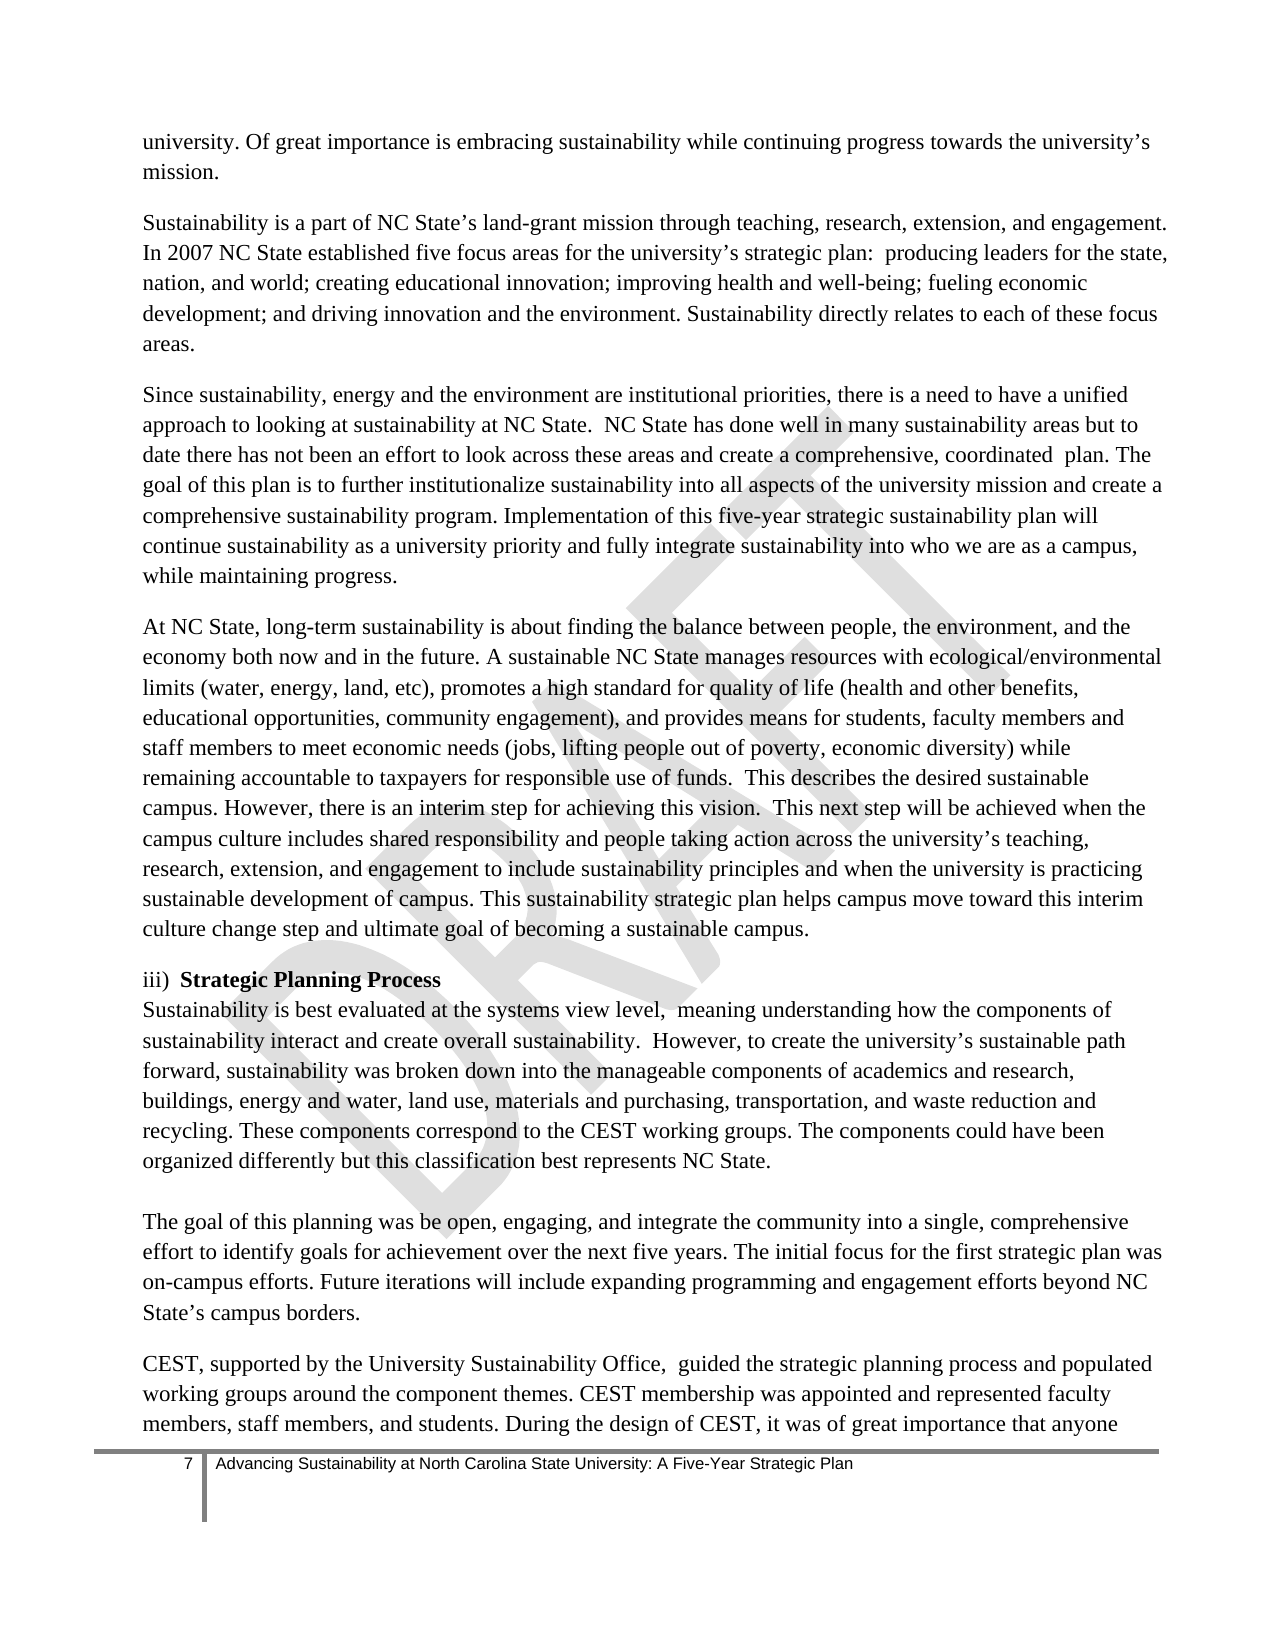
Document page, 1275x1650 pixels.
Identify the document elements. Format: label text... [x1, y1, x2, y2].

list Strategic Planning Process [142, 966, 1170, 993]
text Sustainability is a part of NC State’s land-grant mission through teaching, research, extension, and engagement. In 2007 NC State established five focus areas for the university’s strategic plan: producing leaders for the state, nation, and world; creating educational innovation; improving health and well-being; fueling economic development; and driving innovation and the environment. Sustainability directly relates to each of these focus areas. [142, 209, 1170, 356]
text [142, 1349, 1170, 1436]
text The goal of this planning was be open, engaging, and integrate the community into a single, comprehensive effort to identify goals for achievement over the next five years. The initial focus for the first strategic plan was on-campus efforts. Future iterations will include expanding programming and engagement efforts beyond NC State’s campus borders. [142, 1208, 1170, 1325]
text Since sustainability, energy and the environment are institutional priorities, there is a need to have a unified approach to looking at sustainability at NC State. NC State has done well in many sustainability areas but to date there has not been an effort to look across these areas and create a comprehensive, coordinated plan. The goal of this plan is to further institutionalize sustainability into all aspects of the university mission and create a comprehensive sustainability program. Implementation of this five-year strategic sustainability plan will continue sustainability as a university priority and fully integrate sustainability into who we are as a campus, while maintaining progress. [142, 381, 1170, 588]
list Sustainability is best evaluated at the systems view level, meaning understanding how the components of sustainability interact and create overall sustainability. However, to create the university’s sustainable path forward, sustainability was broken down into the manageable components of academics and research, buildings, energy and water, land use, materials and purchasing, transportation, and waste reduction and recycling. These components correspond to the CEST working groups. The components could have been organized differently but this classification best represents NC State. [142, 996, 1170, 1174]
text At NC State, long-term sustainability is about finding the balance between people, the environment, and the economy both now and in the future. A sustainable NC State manages resources with ecological/environmental limits (water, energy, land, etc), promotes a high standard for quality of life (health and other benefits, educational opportunities, community engagement), and provides means for students, faculty members and staff members to meet economic needs (jobs, lifting people out of poverty, economic diversity) while remaining accountable to taxpayers for responsible use of funds. This describes the desired sustainable campus. However, there is an interim step for achieving this vision. This next step will be achieved when the campus culture includes shared responsibility and people taking action across the university’s teaching, research, extension, and engagement to include sustainability principles and when the university is practicing sustainable development of campus. This sustainability strategic plan helps campus move toward this interim culture change step and ultimate goal of becoming a sustainable campus. [142, 613, 1170, 942]
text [142, 128, 1170, 184]
